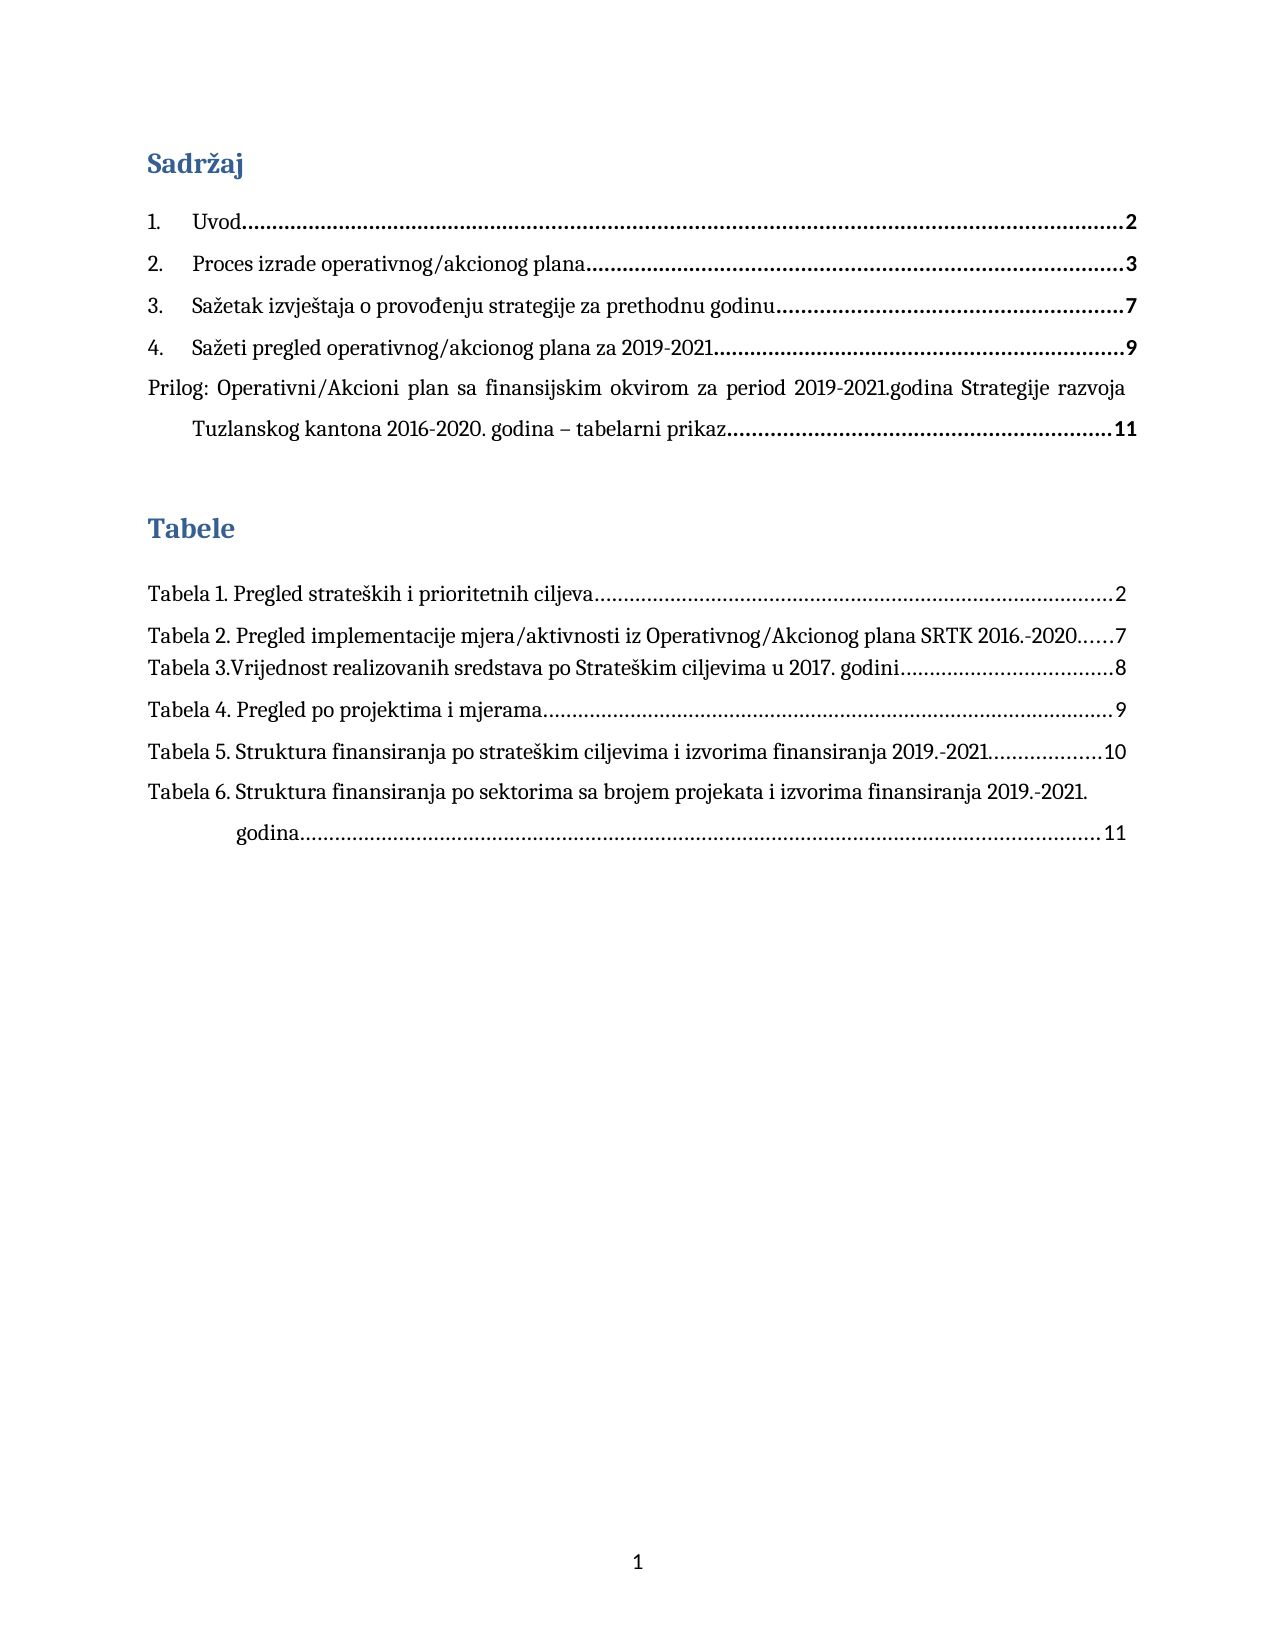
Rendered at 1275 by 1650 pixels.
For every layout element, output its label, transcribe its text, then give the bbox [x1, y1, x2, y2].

text Tabele [148, 512, 1127, 546]
text 3. Sažetak izvještaja o provođenju strategije za prethodnu godinu 7 [148, 291, 1127, 319]
text 4. Sažeti pregled operativnog/akcionog plana za 2019-2021 9 [148, 333, 1127, 361]
text Sadržaj [148, 148, 1127, 181]
text 2. Proces izrade operativnog/akcionog plana 3 [148, 249, 1127, 277]
text Tabela 5. Struktura finansiranja po strateškim ciljevima i izvorima finansiranja 2019.-2021. 10 [148, 737, 1127, 765]
text Tabela 6. Struktura finansiranja po sektorima sa brojem projekata i izvorima finansiranja 2019.-2021. godina 11 [148, 779, 1127, 847]
text Tabela 1. Pregled strateških i prioritetnih ciljeva 2 [148, 579, 1127, 607]
text Tabela 2. Pregled implementacije mjera/aktivnosti iz Operativnog/Akcionog plana SRTK 2016.-2020. 7 [148, 621, 1127, 649]
text Tabela 3.Vrijednost realizovanih sredstava po Strateškim ciljevima u 2017. godini 8 [148, 653, 1127, 681]
text Prilog: Operativni/Akcioni plan sa finansijskim okvirom za period 2019-2021.godina Strategije razvoja Tuzlanskog kantona 2016-2020. godina – tabelarni prikaz 11 [148, 375, 1127, 442]
text Tabela 4. Pregled po projektima i mjerama 9 [148, 695, 1127, 723]
text 1. Uvod 2 [148, 207, 1127, 235]
